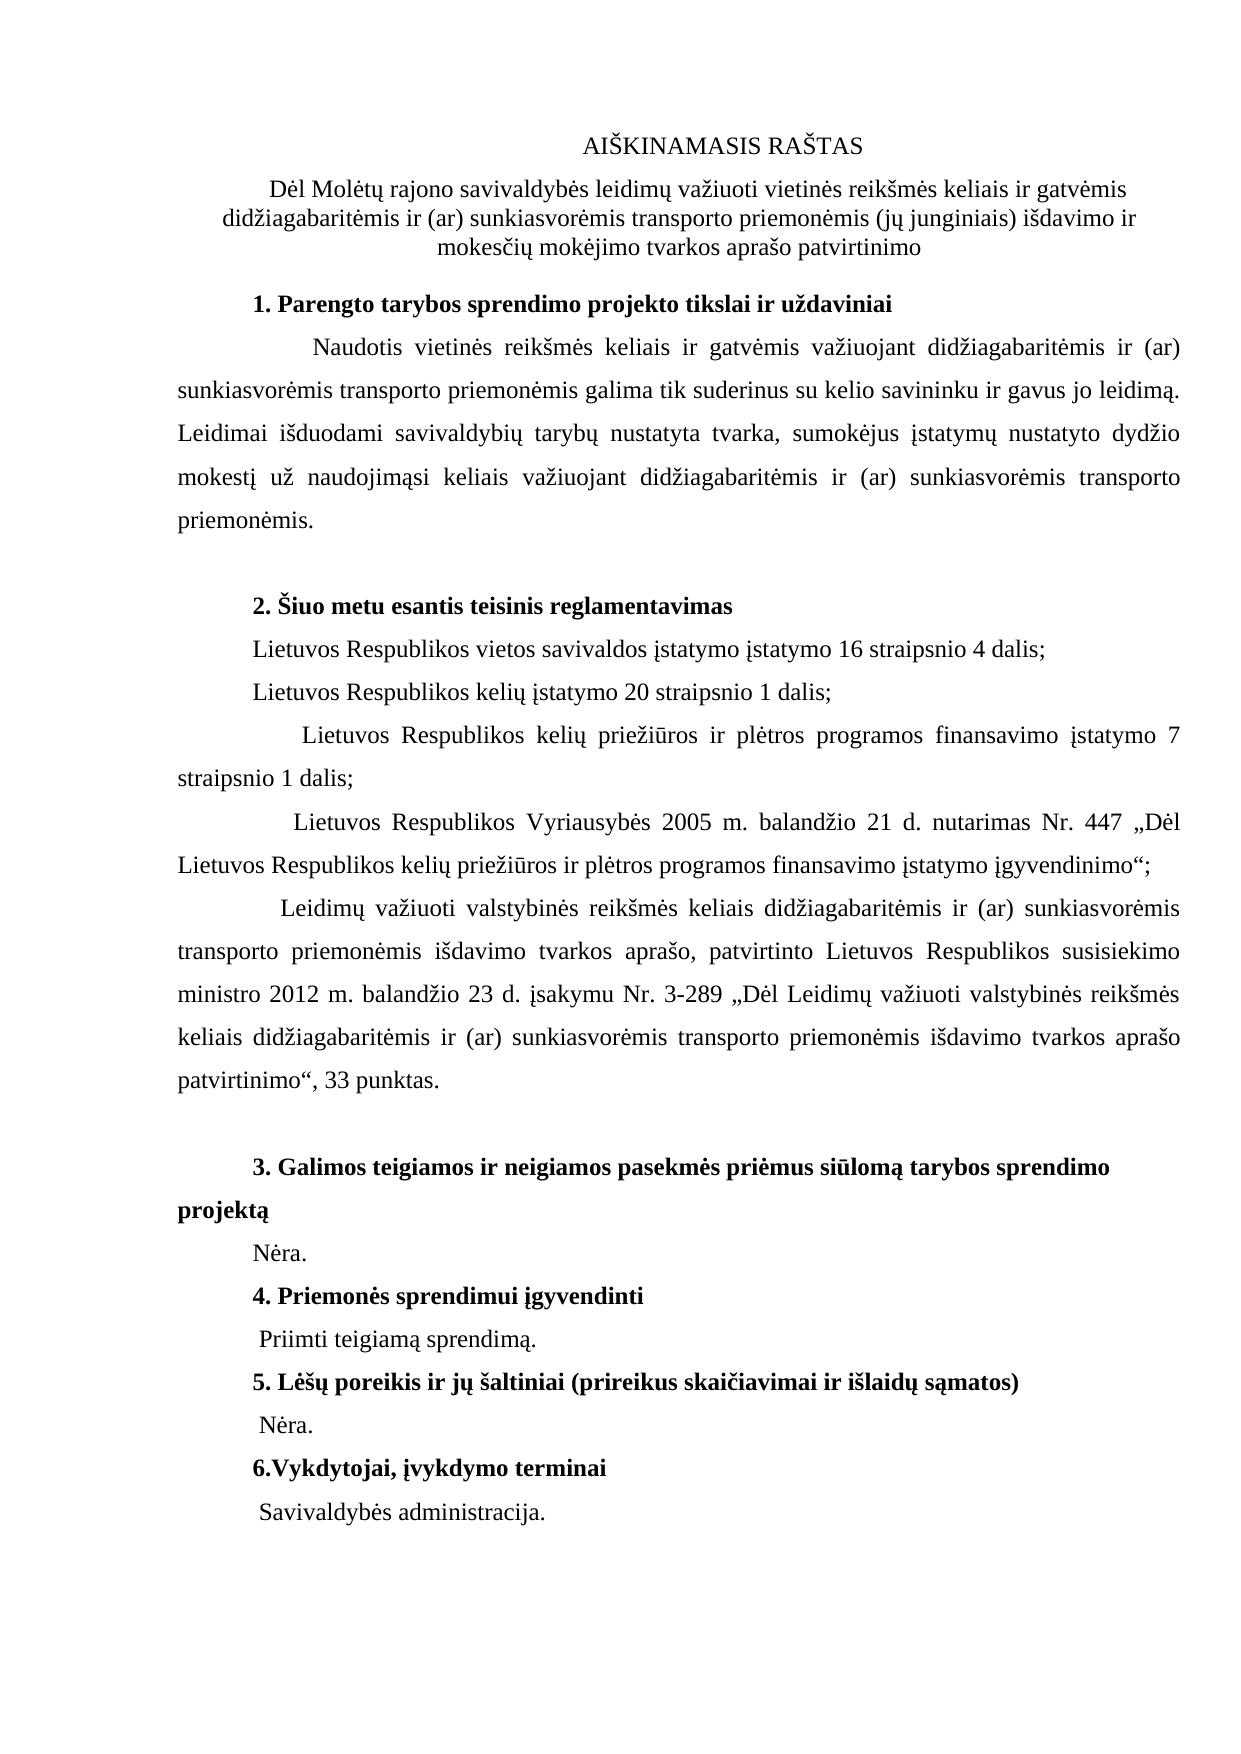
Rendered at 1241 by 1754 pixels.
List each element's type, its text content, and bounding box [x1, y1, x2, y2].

text Nėra. [177, 1238, 1181, 1267]
text Lietuvos Respublikos vietos savivaldos įstatymo įstatymo 16 straipsnio 4 dalis; [177, 634, 1181, 663]
text 5. Lėšų poreikis ir jų šaltiniai (prireikus skaičiavimai ir išlaidų sąmatos) [177, 1367, 1181, 1396]
text 2. Šiuo metu esantis teisinis reglamentavimas [177, 591, 1181, 620]
text Priimti teigiamą sprendimą. [177, 1324, 1181, 1353]
text Naudotis vietinės reikšmės keliais ir gatvėmis važiuojant didžiagabaritėmis ir (ar) sunkiasvorėmis transporto priemonėmis galima tik suderinus su kelio savininku ir gavus jo leidimą. Leidimai išduodami savivaldybių tarybų nustatyta tvarka, sumokėjus įstatymų nustatyto dydžio mokestį už naudojimąsi keliais važiuojant didžiagabaritėmis ir (ar) sunkiasvorėmis transporto priemonėmis. [177, 332, 1181, 533]
text Dėl Molėtų rajono savivaldybės leidimų važiuoti vietinės reikšmės keliais ir gatvėmis didžiagabaritėmis ir (ar) sunkiasvorėmis transporto priemonėmis (jų junginiais) išdavimo ir mokesčių mokėjimo tvarkos aprašo patvirtinimo [177, 174, 1181, 260]
text Savivaldybės administracija. [177, 1497, 1181, 1525]
text 4. Priemonės sprendimui įgyvendinti [177, 1281, 1181, 1310]
text Lietuvos Respublikos kelių priežiūros ir plėtros programos finansavimo įstatymo 7 straipsnio 1 dalis; [177, 720, 1181, 792]
text 3. Galimos teigiamos ir neigiamos pasekmės priėmus siūlomą tarybos sprendimo projektą [177, 1152, 1181, 1223]
text Leidimų važiuoti valstybinės reikšmės keliais didžiagabaritėmis ir (ar) sunkiasvorėmis transporto priemonėmis išdavimo tvarkos aprašo, patvirtinto Lietuvos Respublikos susisiekimo ministro 2012 m. balandžio 23 d. įsakymu Nr. 3-289 „Dėl Leidimų važiuoti valstybinės reikšmės keliais didžiagabaritėmis ir (ar) sunkiasvorėmis transporto priemonėmis išdavimo tvarkos aprašo patvirtinimo“, 33 punktas. [177, 893, 1181, 1094]
text Nėra. [177, 1410, 1181, 1439]
text Lietuvos Respublikos Vyriausybės 2005 m. balandžio 21 d. nutarimas Nr. 447 „Dėl Lietuvos Respublikos kelių priežiūros ir plėtros programos finansavimo įstatymo įgyvendinimo“; [177, 807, 1181, 878]
text 1. Parengto tarybos sprendimo projekto tikslai ir uždaviniai [177, 289, 1181, 318]
text Lietuvos Respublikos kelių įstatymo 20 straipsnio 1 dalis; [177, 677, 1181, 706]
text 6.Vykdytojai, įvykdymo terminai [177, 1453, 1181, 1482]
text AIŠKINAMASIS RAŠTAS [177, 131, 1181, 160]
